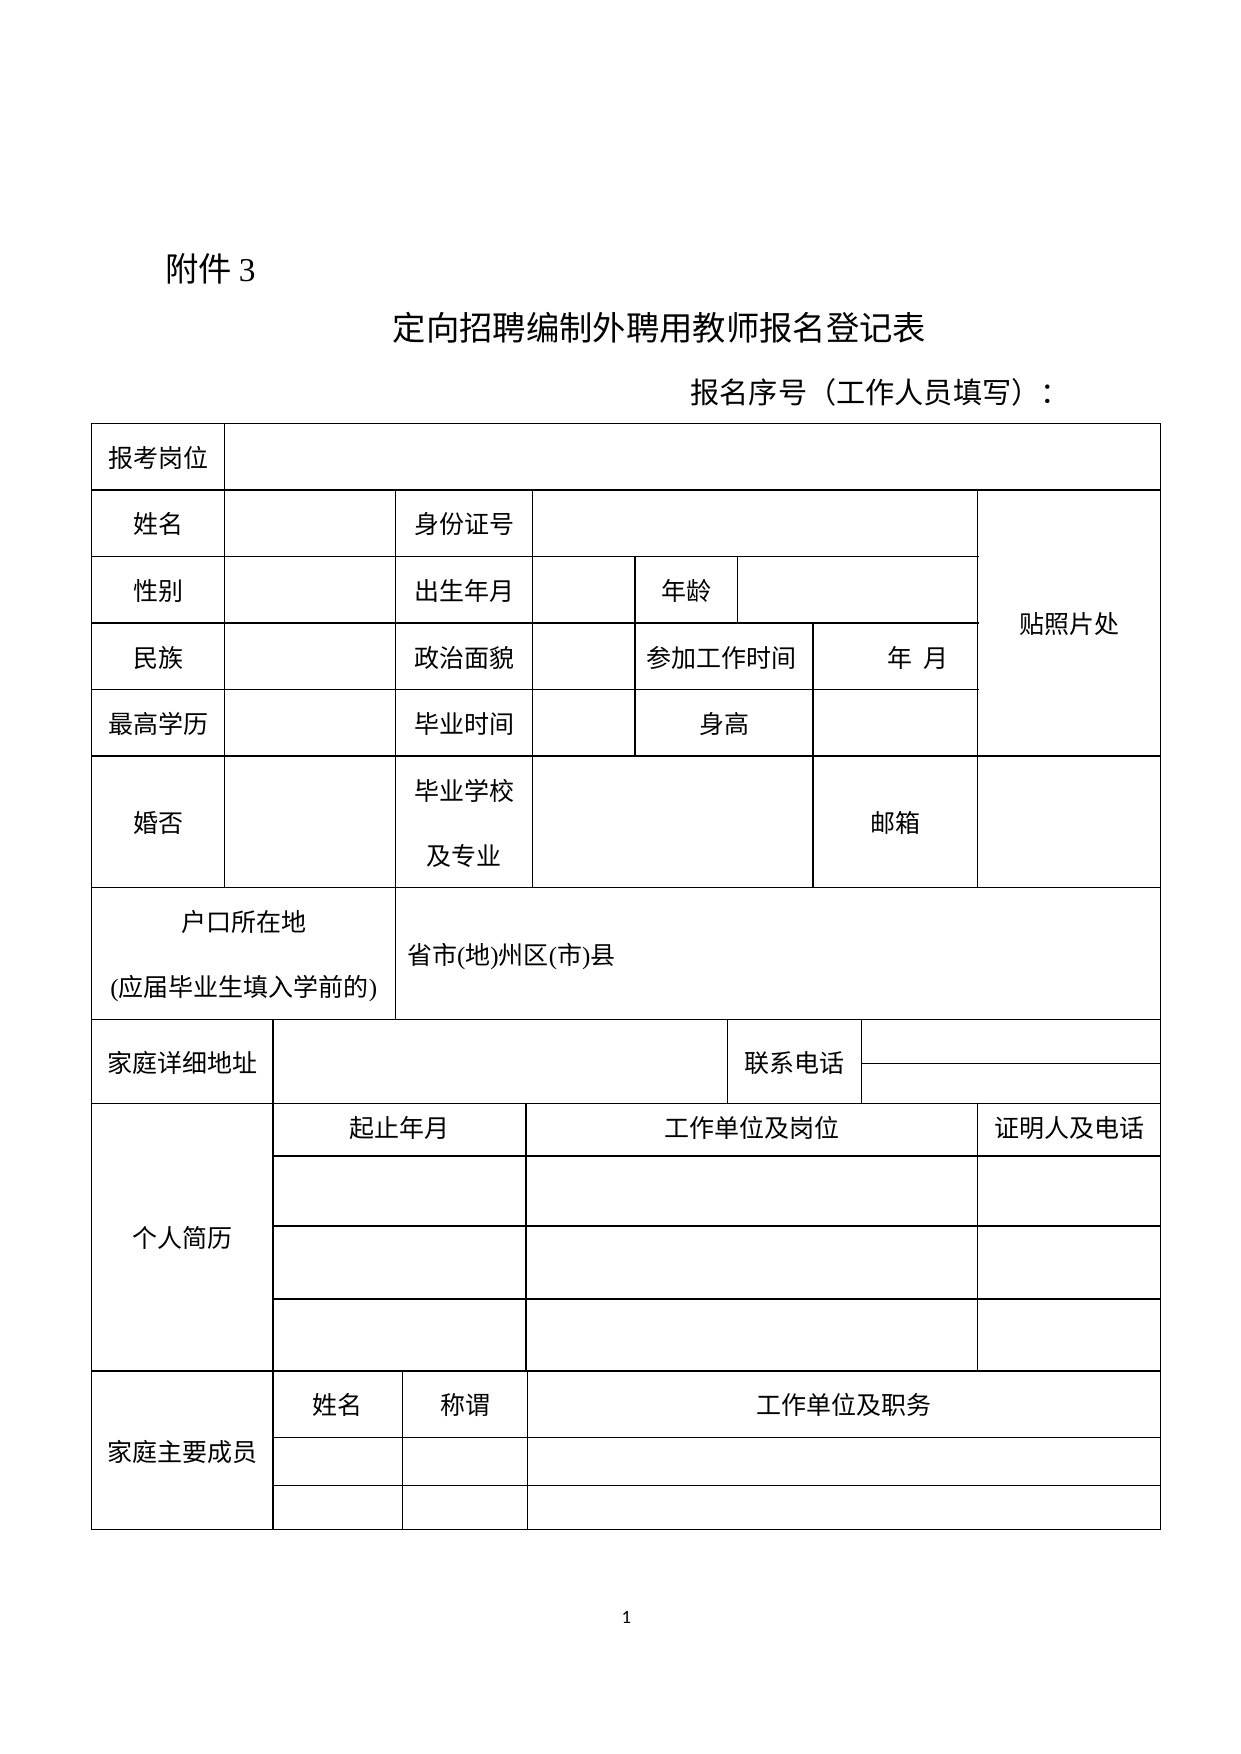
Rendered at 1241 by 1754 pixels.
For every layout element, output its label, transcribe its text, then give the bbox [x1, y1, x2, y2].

table_cell [225, 690, 395, 755]
table_cell [225, 624, 395, 689]
table_cell [533, 557, 634, 622]
subtitle 定向招聘编制外聘用教师报名登记表 [165, 293, 1087, 358]
table_cell 民族 [92, 624, 224, 689]
table_cell [978, 1157, 1160, 1225]
table_cell 婚否 [92, 757, 224, 887]
table_cell [978, 1227, 1160, 1298]
table_cell 性别 [92, 557, 224, 622]
table_cell 个人简历 [92, 1104, 272, 1370]
table_cell [274, 1227, 525, 1298]
table_cell 年龄 [636, 557, 737, 622]
table_cell 贴照片处 [978, 491, 1160, 755]
table_cell 出生年月 [396, 557, 532, 622]
table_cell [274, 1486, 402, 1529]
table_cell [527, 1157, 977, 1225]
table_cell 起止年月 [274, 1104, 525, 1155]
table_cell 年 月 [814, 624, 977, 689]
table_cell 工作单位及职务 [528, 1372, 1160, 1436]
table_cell [225, 491, 395, 556]
table_cell [225, 757, 395, 887]
table_cell [738, 557, 977, 622]
table_cell [274, 1020, 727, 1103]
table_cell [862, 1020, 1160, 1063]
table_cell [533, 757, 812, 887]
table_cell [528, 1486, 1160, 1529]
table_cell 证明人及电话 [978, 1104, 1160, 1155]
table_cell 邮箱 [814, 757, 977, 887]
table_cell [528, 1438, 1160, 1484]
table_cell [533, 624, 634, 689]
table_cell [274, 1438, 402, 1484]
table_cell 家庭详细地址 [92, 1020, 272, 1103]
table_cell 政治面貌 [396, 624, 532, 689]
table_cell [274, 1300, 525, 1370]
table_header 报考岗位 [92, 424, 224, 489]
table_cell 称谓 [403, 1372, 527, 1436]
table_cell 家庭主要成员 [92, 1372, 272, 1529]
table_cell 身份证号 [396, 491, 532, 556]
text 附件3 [165, 233, 1087, 293]
table_cell 户口所在地 (应届毕业生填入学前的) [92, 888, 395, 1018]
table_cell 联系电话 [728, 1020, 861, 1103]
table_cell 工作单位及岗位 [527, 1104, 977, 1155]
text 报名序号（工作人员填写）： [165, 358, 1094, 423]
table_cell [533, 690, 634, 755]
table_cell [403, 1486, 527, 1529]
table_cell [814, 690, 977, 755]
table_cell 姓名 [274, 1372, 402, 1436]
table_header [225, 424, 1160, 489]
table_cell 毕业学校及专业 [396, 757, 532, 887]
table_cell 最高学历 [92, 690, 224, 755]
table_cell [274, 1157, 525, 1225]
table_cell 毕业时间 [396, 690, 532, 755]
table_cell [978, 757, 1160, 887]
table_cell 参加工作时间 [636, 624, 812, 689]
table_cell 姓名 [92, 491, 224, 556]
table_cell [862, 1064, 1160, 1103]
table_cell [533, 491, 977, 556]
table_cell 省市(地)州区(市)县 [396, 888, 1160, 1018]
table_cell [978, 1300, 1160, 1370]
table_cell [403, 1438, 527, 1484]
table_cell [527, 1300, 977, 1370]
table_cell [225, 557, 395, 622]
table_cell 身高 [636, 690, 812, 755]
table_cell [527, 1227, 977, 1298]
